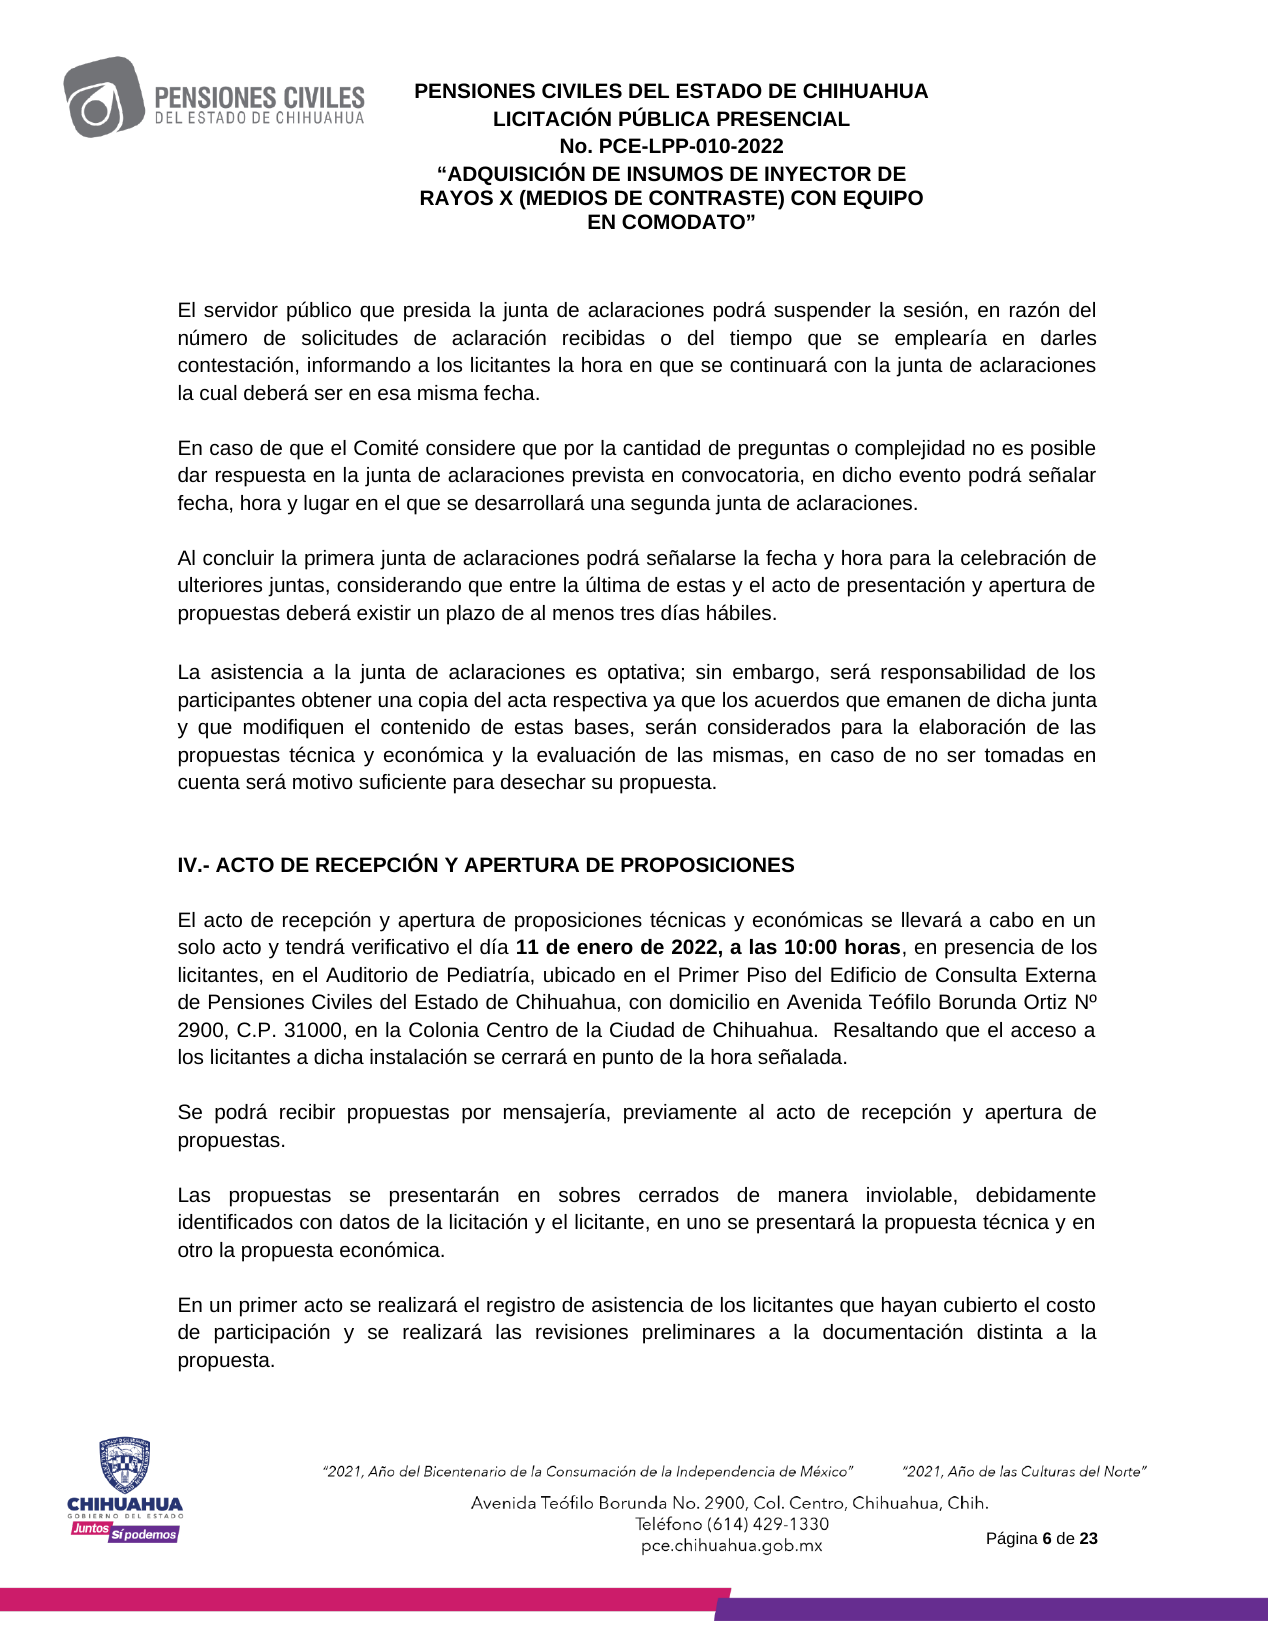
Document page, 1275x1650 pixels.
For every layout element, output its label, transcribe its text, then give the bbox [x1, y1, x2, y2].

text El servidor público que presida la junta de aclaraciones podrá suspender la sesión, en razón del número de solicitudes de aclaración recibidas o del tiempo que se emplearía en darles contestación, informando a los licitantes la hora en que se continuará con la junta de aclaraciones la cual deberá ser en esa misma fecha. [177, 298, 1098, 404]
text La asistencia a la junta de aclaraciones es optativa; sin embargo, será responsabilidad de los participantes obtener una copia del acta respectiva ya que los acuerdos que emanen de dicha junta y que modifiquen el contenido de estas bases, serán considerados para la elaboración de las propuestas técnica y económica y la evaluación de las mismas, en caso de no ser tomadas en cuenta será motivo suficiente para desechar su propuesta. [177, 660, 1098, 794]
text Las propuestas se presentarán en sobres cerrados de manera inviolable, debidamente identificados con datos de la licitación y el licitante, en uno se presentará la propuesta técnica y en otro la propuesta económica. [177, 1183, 1098, 1262]
text Al concluir la primera junta de aclaraciones podrá señalarse la fecha y hora para la celebración de ulteriores juntas, considerando que entre la última de estas y el acto de presentación y apertura de propuestas deberá existir un plazo de al menos tres días hábiles. [177, 546, 1098, 624]
text El acto de recepción y apertura de proposiciones técnicas y económicas se llevará a cabo en un solo acto y tendrá verificativo el día 11 de enero de 2022, a las 10:00 horas, en presencia de los licitantes, en el Auditorio de Pediatría, ubicado en el Primer Piso del Edificio de Consulta Externa de Pensiones Civiles del Estado de Chihuahua, con domicilio en Avenida Teófilo Borunda Ortiz Nº 2900, C.P. 31000, en la Colonia Centro de la Ciudad de Chihuahua. Resaltando que el acceso a los licitantes a dicha instalación se cerrará en punto de la hora señalada. [177, 908, 1098, 1069]
text En un primer acto se realizará el registro de asistencia de los licitantes que hayan cubierto el costo de participación y se realizará las revisiones preliminares a la documentación distinta a la propuesta. [177, 1293, 1098, 1372]
picture [0, 6, 1268, 1650]
text Se podrá recibir propuestas por mensajería, previamente al acto de recepción y apertura de propuestas. [177, 1100, 1098, 1152]
text IV.- ACTO DE RECEPCIÓN Y APERTURA DE PROPOSICIONES [177, 853, 1098, 877]
text En caso de que el Comité considere que por la cantidad de preguntas o complejidad no es posible dar respuesta en la junta de aclaraciones prevista en convocatoria, en dicho evento podrá señalar fecha, hora y lugar en el que se desarrollará una segunda junta de aclaraciones. [177, 436, 1098, 514]
